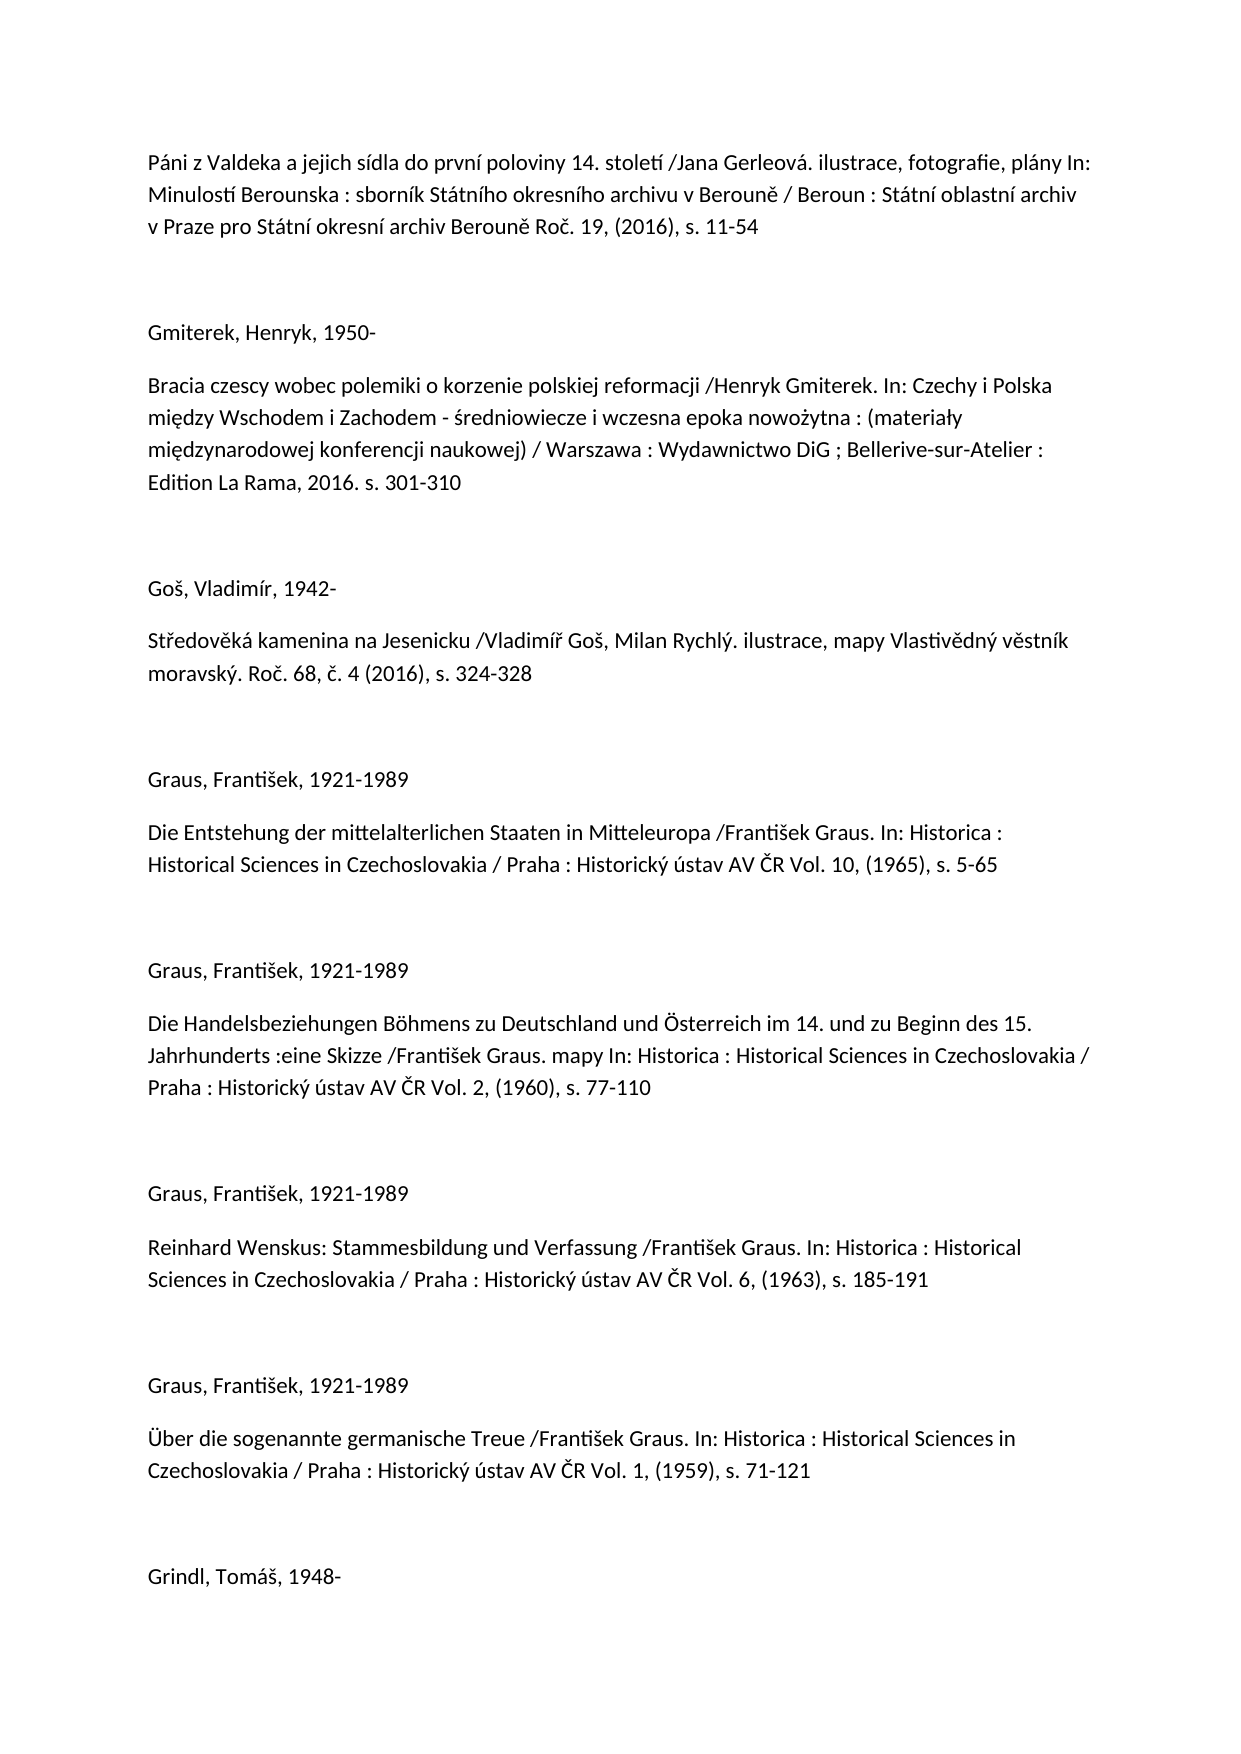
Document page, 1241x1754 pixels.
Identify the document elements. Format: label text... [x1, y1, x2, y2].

text Graus, František, 1921-1989 [148, 956, 1093, 984]
text Graus, František, 1921-1989 [148, 1371, 1093, 1399]
text Goš, Vladimír, 1942- [148, 574, 1093, 602]
text Reinhard Wenskus: Stammesbildung und Verfassung /František Graus. In: Historica : Historical Sciences in Czechoslovakia / Praha : Historický ústav AV ČR Vol. 6, (1963), s. 185-191 [148, 1233, 1093, 1293]
text Über die sogenannte germanische Treue /František Graus. In: Historica : Historical Sciences in Czechoslovakia / Praha : Historický ústav AV ČR Vol. 1, (1959), s. 71-121 [148, 1424, 1093, 1484]
text Die Handelsbeziehungen Böhmens zu Deutschland und Österreich im 14. und zu Beginn des 15. Jahrhunderts :eine Skizze /František Graus. mapy In: Historica : Historical Sciences in Czechoslovakia / Praha : Historický ústav AV ČR Vol. 2, (1960), s. 77-110 [148, 1009, 1093, 1102]
text Grindl, Tomáš, 1948- [148, 1562, 1093, 1590]
text Graus, František, 1921-1989 [148, 1179, 1093, 1208]
text Die Entstehung der mittelalterlichen Staaten in Mitteleuropa /František Graus. In: Historica : Historical Sciences in Czechoslovakia / Praha : Historický ústav AV ČR Vol. 10, (1965), s. 5-65 [148, 818, 1093, 878]
text Bracia czescy wobec polemiki o korzenie polskiej reformacji /Henryk Gmiterek. In: Czechy i Polska między Wschodem i Zachodem - średniowiecze i wczesna epoka nowożytna : (materiały międzynarodowej konferencji naukowej) / Warszawa : Wydawnictwo DiG ; Bellerive-sur-Atelier : Edition La Rama, 2016. s. 301-310 [148, 371, 1093, 496]
text Gmiterek, Henryk, 1950- [148, 318, 1093, 346]
text Graus, František, 1921-1989 [148, 765, 1093, 793]
text Středověká kamenina na Jesenicku /Vladimíř Goš, Milan Rychlý. ilustrace, mapy Vlastivědný věstník moravský. Roč. 68, č. 4 (2016), s. 324-328 [148, 627, 1093, 687]
text Páni z Valdeka a jejich sídla do první poloviny 14. století /Jana Gerleová. ilustrace, fotografie, plány In: Minulostí Berounska : sborník Státního okresního archivu v Berouně / Beroun : Státní oblastní archiv v Praze pro Státní okresní archiv Berouně Roč. 19, (2016), s. 11-54 [148, 148, 1093, 240]
